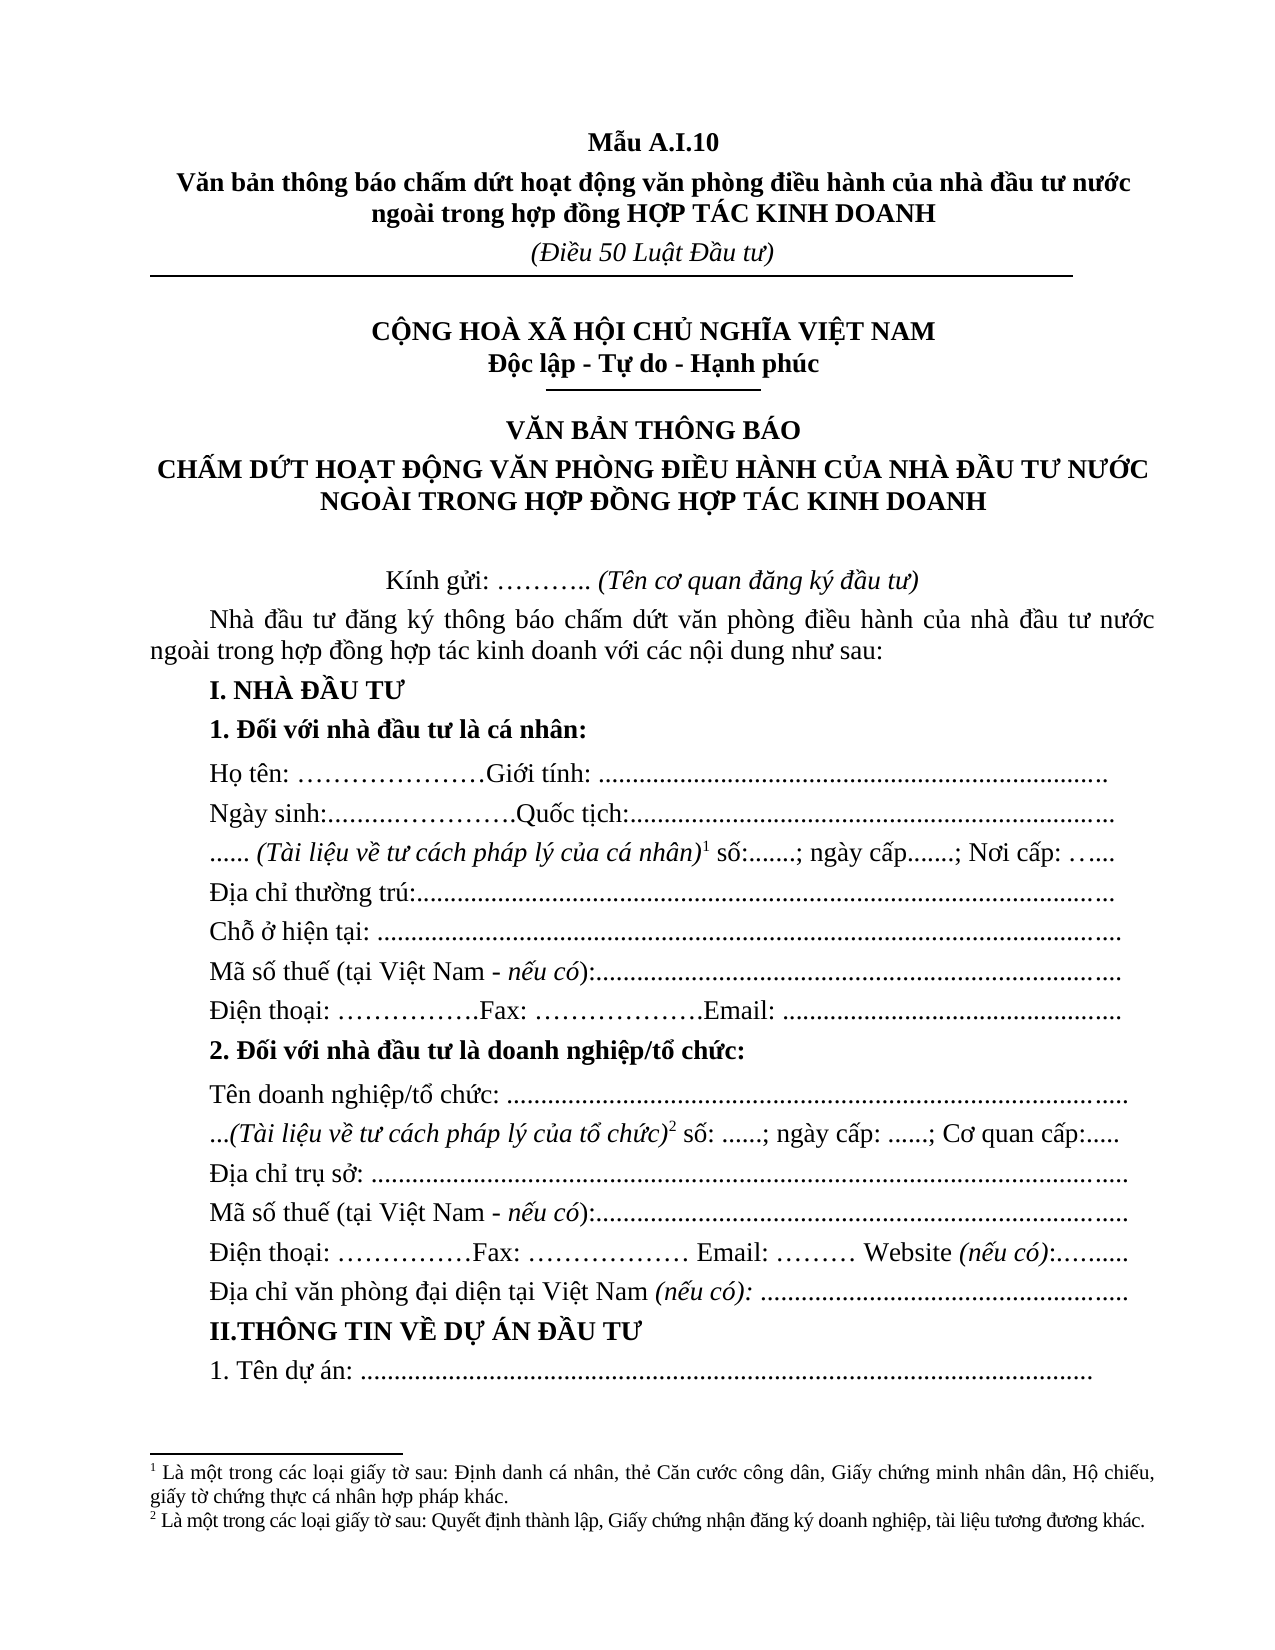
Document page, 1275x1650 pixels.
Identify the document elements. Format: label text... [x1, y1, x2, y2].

text 1. Tên dự án: [150, 1354, 1157, 1385]
text ...... (Tài liệu về tư cách pháp lý của cá nhân) số:.......; ngày cấp.......; Nơi cấp: ... [150, 836, 1157, 867]
text CHẤM DỨT HOẠT ĐỘNG VĂN PHÒNG ĐIỀU HÀNH CỦA NHÀ ĐẦU TƯ NƯỚC NGOÀI TRONG HỢP ĐỒNG HỢP TÁC KINH DOANH [150, 454, 1157, 516]
text Điện thoại: …………….Fax: ……………….Email: .... [150, 994, 1157, 1025]
text Mẫu A.I.10 [150, 126, 1157, 158]
text Chỗ ở hiện tại: .... [150, 915, 1157, 946]
text VĂN BẢN THÔNG BÁO [150, 414, 1157, 445]
text 1. Đối với nhà đầu tư là cá nhân: [150, 713, 1157, 744]
text Mã số thuế (tại Việt Nam - nếu có): ..... [150, 1196, 1157, 1227]
text I. NHÀ ĐẦU TƯ [150, 674, 1157, 705]
text Họ tên: …………………Giới tính: .. [150, 757, 1157, 788]
text II.THÔNG TIN VỀ DỰ ÁN ĐẦU TƯ [150, 1315, 1157, 1346]
text ...(Tài liệu về tư cách pháp lý của tổ chức) số: ......; ngày cấp: ......; Cơ quan cấp:..... [150, 1117, 1157, 1148]
text Kính gửi: ……….. (Tên cơ quan đăng ký đầu tư) [150, 564, 1157, 595]
text Địa chỉ trụ sở: ..... [150, 1157, 1157, 1188]
text Nhà đầu tư đăng ký thông báo chấm dứt văn phòng điều hành của nhà đầu tư nước ngoài trong hợp đồng hợp tác kinh doanh với các nội dung như sau: [150, 603, 1157, 666]
text 2. Đối với nhà đầu tư là doanh nghiệp/tổ chức: [150, 1034, 1157, 1065]
text Mã số thuế (tại Việt Nam - nếu có): .... [150, 955, 1157, 986]
text Ngày sinh: ………….Quốc tịch: ... [150, 797, 1157, 828]
text Địa chỉ thường trú: ... [150, 876, 1157, 907]
text Văn bản thông báo chấm dứt hoạt động văn phòng điều hành của nhà đầu tư nước ngoài trong hợp đồng HỢP TÁC KINH DOANH [150, 166, 1157, 228]
text Điện thoại: ……………Fax: ……………… Email: ……… Website (nếu có): ..... [150, 1236, 1157, 1267]
text Địa chỉ văn phòng đại diện tại Việt Nam (nếu có): ..... [150, 1275, 1157, 1306]
text Tên doanh nghiệp/tổ chức: ..... [150, 1078, 1157, 1109]
text (Điều 50 Luật Đầu tư) [150, 237, 1157, 268]
text CỘNG HOÀ XÃ HỘI CHỦ NGHĨA VIỆT NAM Độc lập - Tự do - Hạnh phúc [150, 316, 1157, 406]
